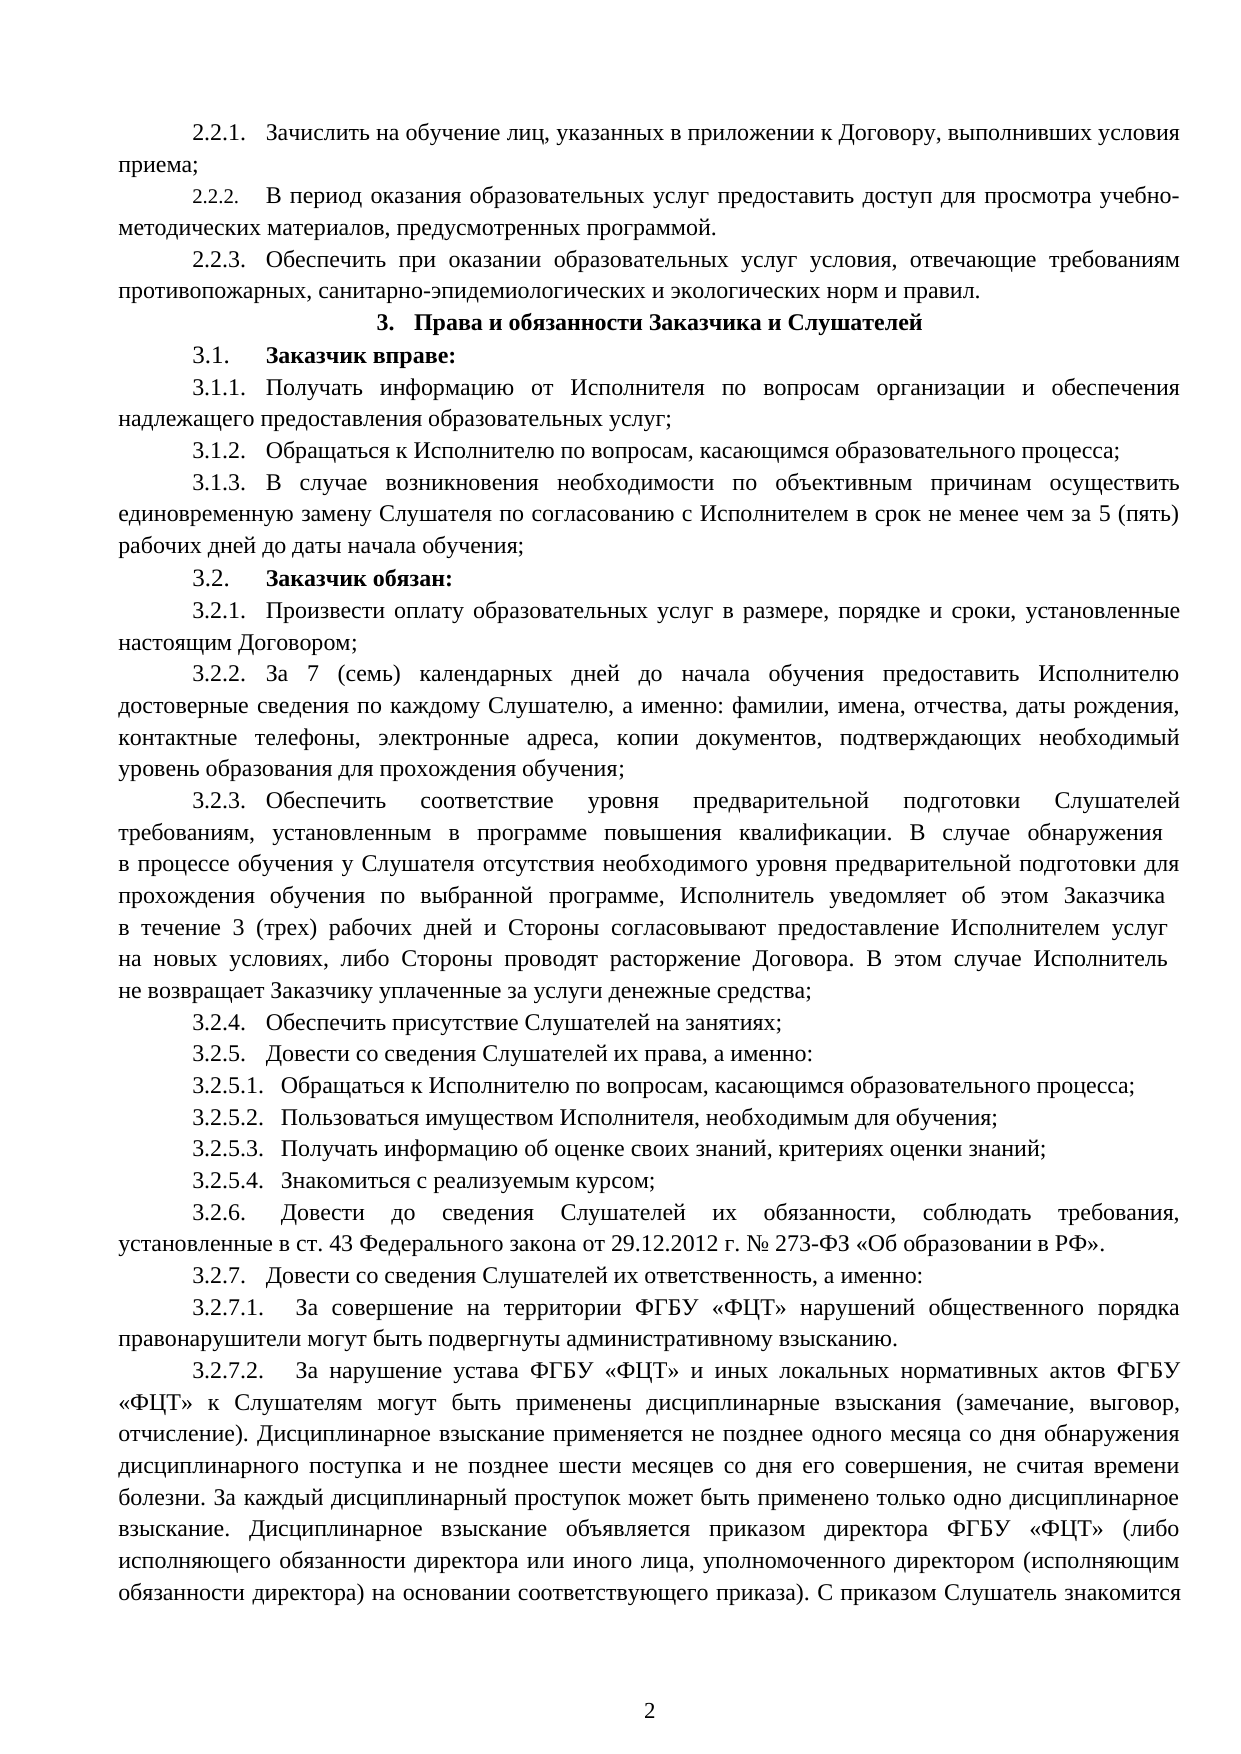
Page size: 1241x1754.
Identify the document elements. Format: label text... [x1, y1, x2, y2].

list Произвести оплату образовательных услуг в размере, порядке и сроки, установленные настоящим Договором; [118, 596, 1181, 655]
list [118, 1356, 1181, 1605]
list В период оказания образовательных услуг предоставить доступ для просмотра учебно-методических материалов, предусмотренных программой. [118, 181, 1181, 241]
list Права и обязанности Заказчика и Слушателей [118, 308, 1181, 336]
list Получать информацию об оценке своих знаний, критериях оценки знаний; [118, 1134, 1181, 1162]
list За совершение на территории ФГБУ «ФЦТ» нарушений общественного порядка правонарушители могут быть подвергнуты административному взысканию. [118, 1292, 1181, 1352]
list Довести до сведения Слушателей их обязанности, соблюдать требования, установленные в ст. 43 Федерального закона от 29.12.2012 г. № 273-ФЗ «Об образовании в РФ». [118, 1197, 1181, 1257]
list Обращаться к Исполнителю по вопросам, касающимся образовательного процесса; [118, 436, 1181, 464]
list Обеспечить соответствие уровня предварительной подготовки Слушателей требованиям, установленным в программе повышения квалификации. В случае обнаружения в процессе обучения у Слушателя отсутствия необходимого уровня предварительной подготовки для прохождения обучения по выбранной программе, Исполнитель уведомляет об этом Заказчика в течение 3 (трех) рабочих дней и Стороны согласовывают предоставление Исполнителем услуг на новых условиях, либо Стороны проводят расторжение Договора. В этом случае Исполнитель не возвращает Заказчику уплаченные за услуги денежные средства; [118, 786, 1181, 1003]
list Заказчик вправе: [118, 340, 1181, 368]
list Обеспечить присутствие Слушателей на занятиях; [118, 1007, 1181, 1035]
list Пользоваться имуществом Исполнителя, необходимым для обучения; [118, 1102, 1181, 1130]
list Заказчик обязан: [118, 563, 1181, 592]
list За 7 (семь) календарных дней до начала обучения предоставить Исполнителю достоверные сведения по каждому Слушателю, а именно: фамилии, имена, отчества, даты рождения, контактные телефоны, электронные адреса, копии документов, подтверждающих необходимый уровень образования для прохождения обучения; [118, 659, 1181, 782]
list Получать информацию от Исполнителя по вопросам организации и обеспечения надлежащего предоставления образовательных услуг; [118, 373, 1181, 432]
list В случае возникновения необходимости по объективным причинам осуществить единовременную замену Слушателя по согласованию с Исполнителем в срок не менее чем за 5 (пять) рабочих дней до даты начала обучения; [118, 468, 1181, 559]
list Довести со сведения Слушателей их права, а именно: [118, 1039, 1181, 1067]
list Знакомиться с реализуемым курсом; [118, 1166, 1181, 1193]
list Зачислить на обучение лиц, указанных в приложении к Договору, выполнивших условия приема; [118, 118, 1181, 177]
list Обращаться к Исполнителю по вопросам, касающимся образовательного процесса; [118, 1071, 1181, 1098]
list Довести со сведения Слушателей их ответственность, а именно: [118, 1261, 1181, 1288]
list Обеспечить при оказании образовательных услуг условия, отвечающие требованиям противопожарных, санитарно-эпидемиологических и экологических норм и правил. [118, 245, 1181, 304]
